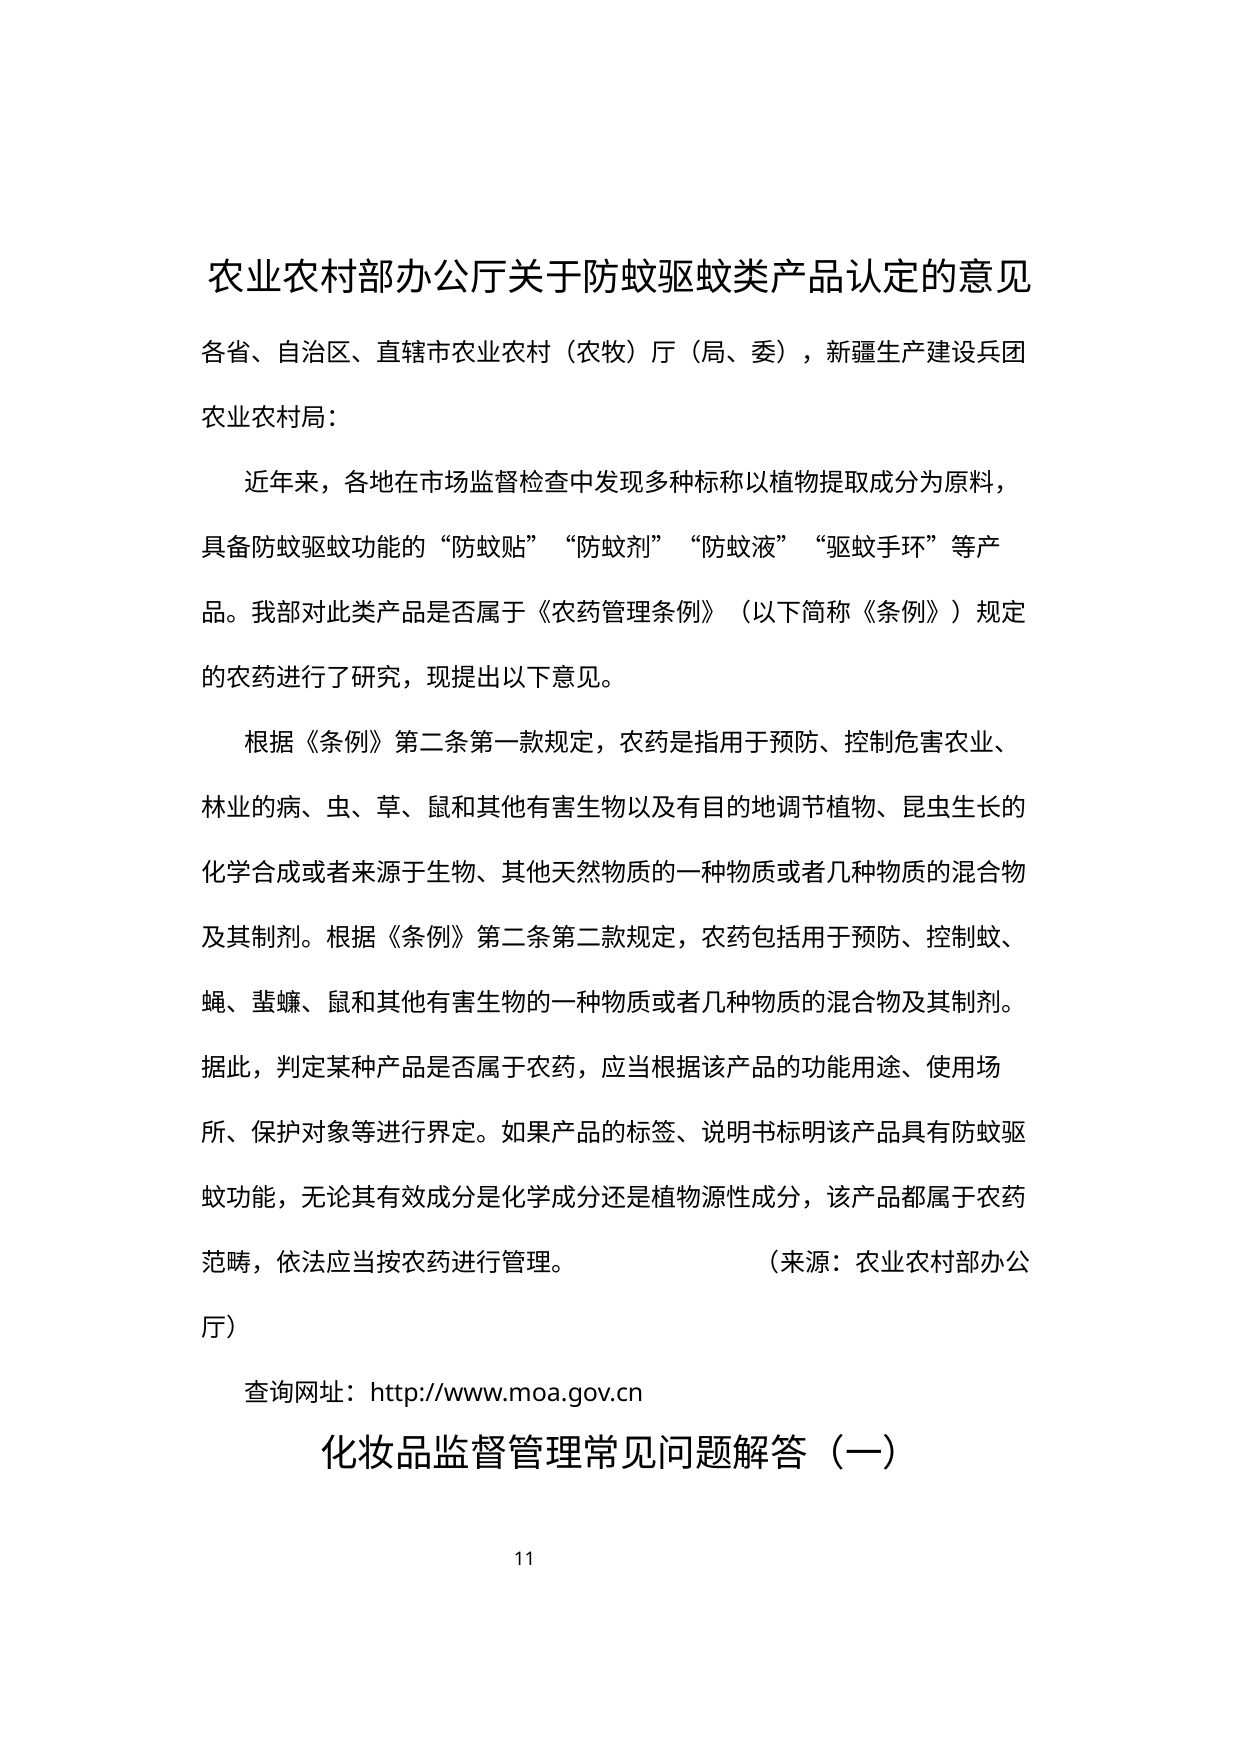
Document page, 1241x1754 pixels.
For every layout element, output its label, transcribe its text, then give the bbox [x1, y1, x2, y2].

text 化妆品监督管理常见问题解答（一） [201, 1423, 1039, 1477]
text 根据《条例》第二条第一款规定，农药是指用于预防、控制危害农业、林业的病、虫、草、鼠和其他有害生物以及有目的地调节植物、昆虫生长的化学合成或者来源于生物、其他天然物质的一种物质或者几种物质的混合物及其制剂。根据《条例》第二条第二款规定，农药包括用于预防、控制蚊、蝇、蜚蠊、鼠和其他有害生物的一种物质或者几种物质的混合物及其制剂。据此，判定某种产品是否属于农药，应当根据该产品的功能用途、使用场所、保护对象等进行界定。如果产品的标签、说明书标明该产品具有防蚊驱蚊功能，无论其有效成分是化学成分还是植物源性成分，该产品都属于农药范畴，依法应当按农药进行管理。 （来源：农业农村部办公厅） [201, 708, 1039, 1358]
text 农业农村部办公厅关于防蚊驱蚊类产品认定的意见 [201, 243, 1039, 302]
text 各省、自治区、直辖市农业农村（农牧）厅（局、委），新疆生产建设兵团农业农村局： [201, 318, 1039, 448]
text 查询网址：http://www.moa.gov.cn [201, 1358, 1039, 1423]
text 近年来，各地在市场监督检查中发现多种标称以植物提取成分为原料，具备防蚊驱蚊功能的“防蚊贴”“防蚊剂”“防蚊液”“驱蚊手环”等产品。我部对此类产品是否属于《农药管理条例》（以下简称《条例》）规定的农药进行了研究，现提出以下意见。 [201, 448, 1039, 708]
